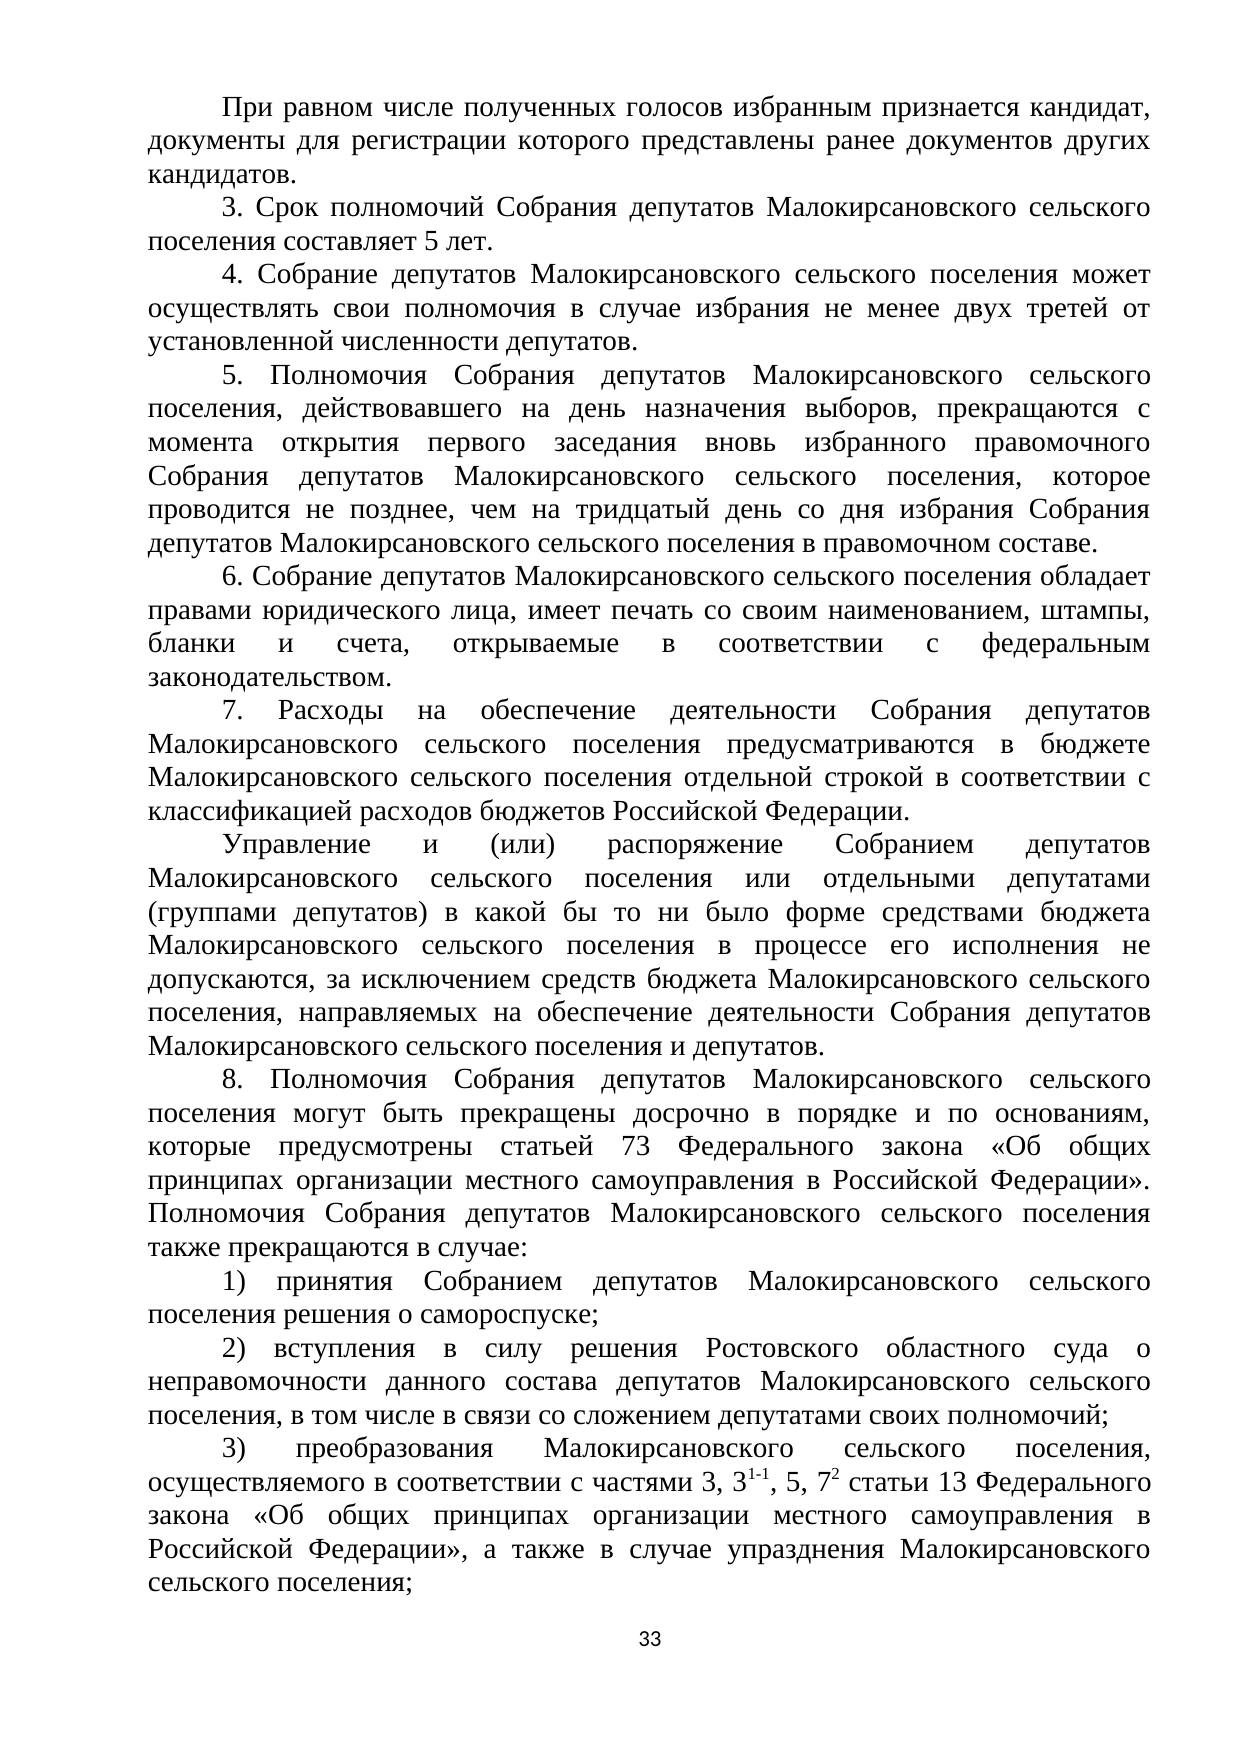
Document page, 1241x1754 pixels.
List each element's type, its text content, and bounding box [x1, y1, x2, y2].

text 6. Собрание депутатов Малокирсановского сельского поселения обладает правами юридического лица, имеет печать со своим наименованием, штампы, бланки и счета, открываемые в соответствии с федеральным законодательством. [148, 558, 1152, 692]
text 3) преобразования Малокирсановского сельского поселения, осуществляемого в соответствии с частями 3, 31-1, 5, 72 статьи 13 Федерального закона «Об общих принципах организации местного самоуправления в Российской Федерации», а также в случае упразднения Малокирсановского сельского поселения; [148, 1430, 1152, 1598]
text 3. Срок полномочий Собрания депутатов Малокирсановского сельского поселения составляет 5 лет. [148, 189, 1152, 256]
text 8. Полномочия Собрания депутатов Малокирсановского сельского поселения могут быть прекращены досрочно в порядке и по основаниям, которые предусмотрены статьей 73 Федерального закона «Об общих принципах организации местного самоуправления в Российской Федерации». Полномочия Собрания депутатов Малокирсановского сельского поселения также прекращаются в случае: [148, 1061, 1152, 1263]
text При равном числе полученных голосов избранным признается кандидат, документы для регистрации которого представлены ранее документов других кандидатов. [148, 89, 1152, 189]
text 5. Полномочия Собрания депутатов Малокирсановского сельского поселения, действовавшего на день назначения выборов, прекращаются с момента открытия первого заседания вновь избранного правомочного Собрания депутатов Малокирсановского сельского поселения, которое проводится не позднее, чем на тридцатый день со дня избрания Собрания депутатов Малокирсановского сельского поселения в правомочном составе. [148, 357, 1152, 558]
text 7. Расходы на обеспечение деятельности Собрания депутатов Малокирсановского сельского поселения предусматриваются в бюджете Малокирсановского сельского поселения отдельной строкой в соответствии с классификацией расходов бюджетов Российской Федерации. [148, 692, 1152, 827]
text 2) вступления в силу решения Ростовского областного суда о неправомочности данного состава депутатов Малокирсановского сельского поселения, в том числе в связи со сложением депутатами своих полномочий; [148, 1330, 1152, 1430]
text 1) принятия Собранием депутатов Малокирсановского сельского поселения решения о самороспуске; [148, 1263, 1152, 1330]
text 4. Собрание депутатов Малокирсановского сельского поселения может осуществлять свои полномочия в случае избрания не менее двух третей от установленной численности депутатов. [148, 256, 1152, 357]
text Управление и (или) распоряжение Собранием депутатов Малокирсановского сельского поселения или отдельными депутатами (группами депутатов) в какой бы то ни было форме средствами бюджета Малокирсановского сельского поселения в процессе его исполнения не допускаются, за исключением средств бюджета Малокирсановского сельского поселения, направляемых на обеспечение деятельности Собрания депутатов Малокирсановского сельского поселения и депутатов. [148, 827, 1152, 1061]
